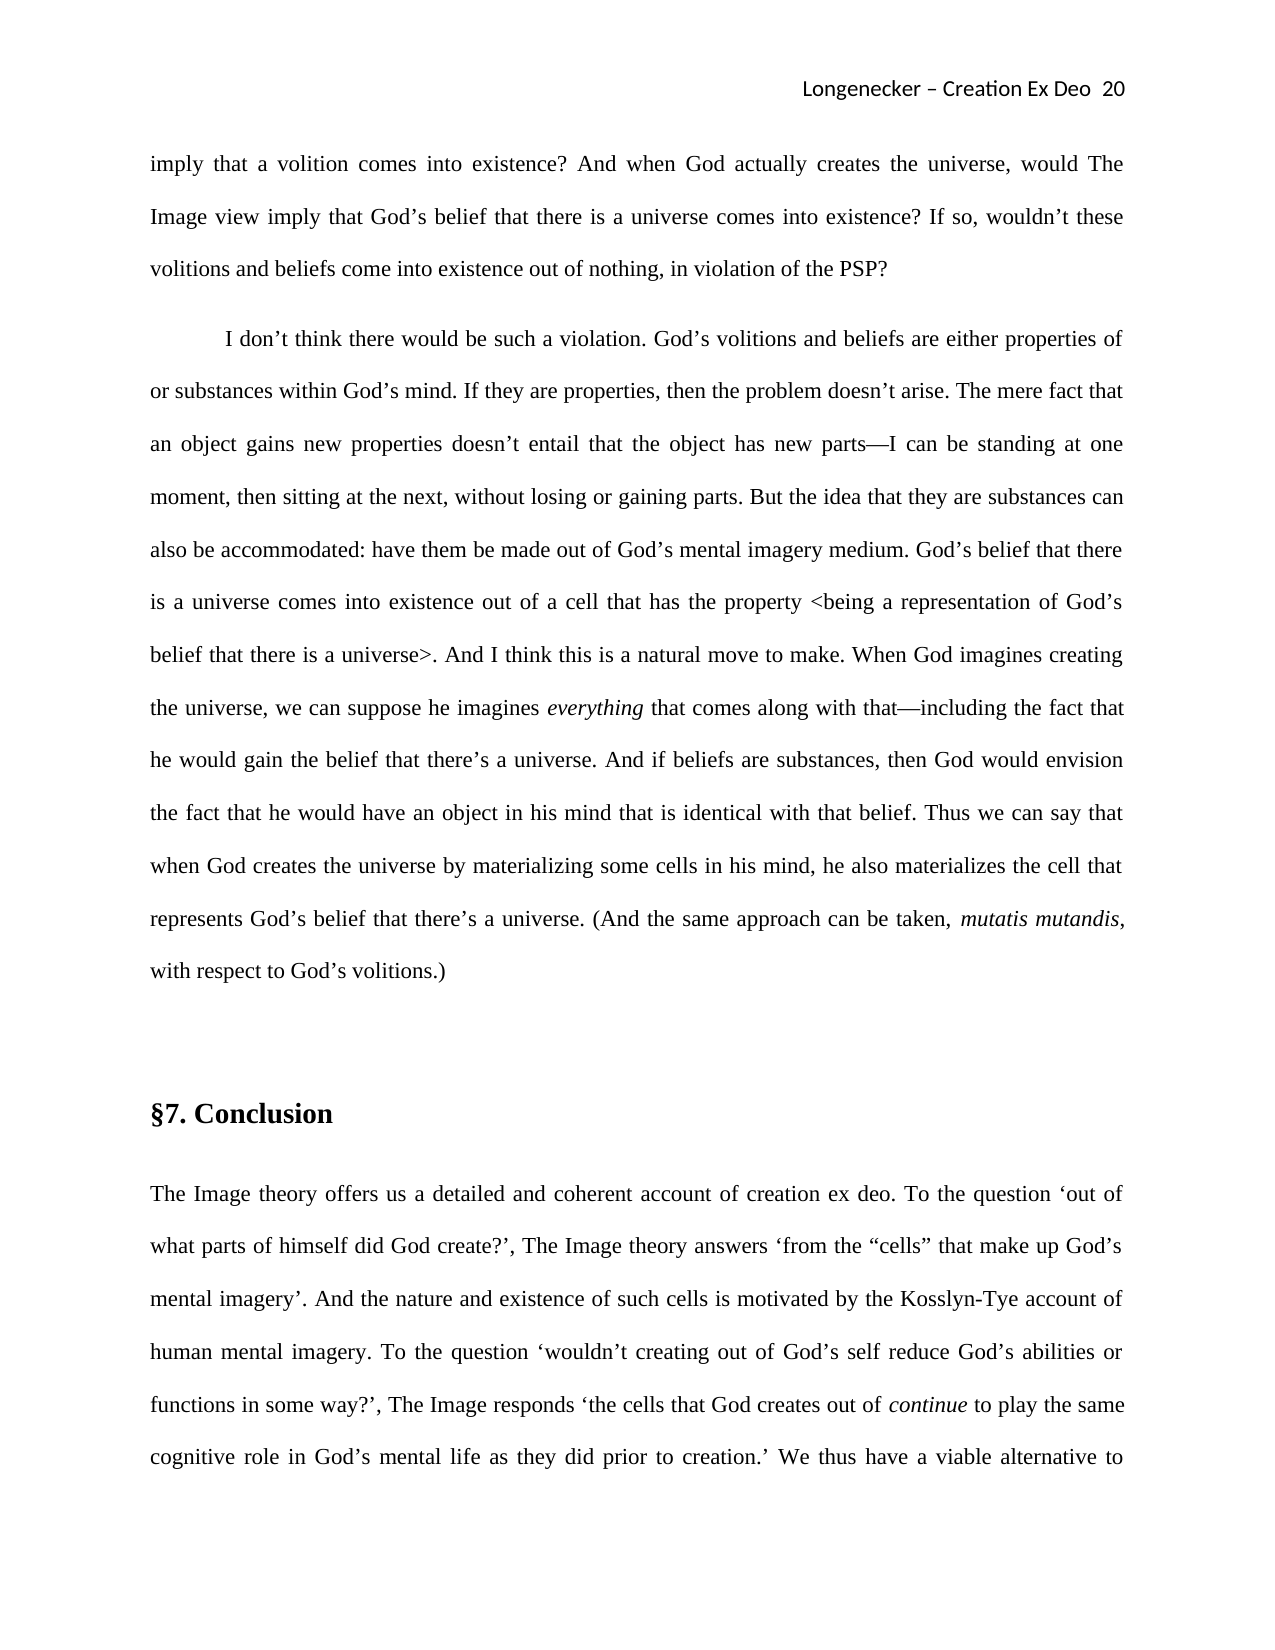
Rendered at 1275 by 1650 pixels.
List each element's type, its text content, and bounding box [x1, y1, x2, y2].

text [150, 1180, 1125, 1470]
text I don’t think there would be such a violation. God’s volitions and beliefs are either properties of or substances within God’s mind. If they are properties, then the problem doesn’t arise. The mere fact that an object gains new properties doesn’t entail that the object has new parts—I can be standing at one moment, then sitting at the next, without losing or gaining parts. But the idea that they are substances can also be accommodated: have them be made out of God’s mental imagery medium. God’s belief that there is a universe comes into existence out of a cell that has the property <being a representation of God’s belief that there is a universe>. And I think this is a natural move to make. When God imagines creating the universe, we can suppose he imagines everything that comes along with that—including the fact that he would gain the belief that there’s a universe. And if beliefs are substances, then God would envision the fact that he would have an object in his mind that is identical with that belief. Thus we can say that when God creates the universe by materializing some cells in his mind, he also materializes the cell that represents God’s belief that there’s a universe. (And the same approach can be taken, mutatis mutandis, with respect to God’s volitions.) [150, 325, 1125, 984]
text §7. Conclusion [150, 1096, 1125, 1129]
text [150, 150, 1125, 282]
